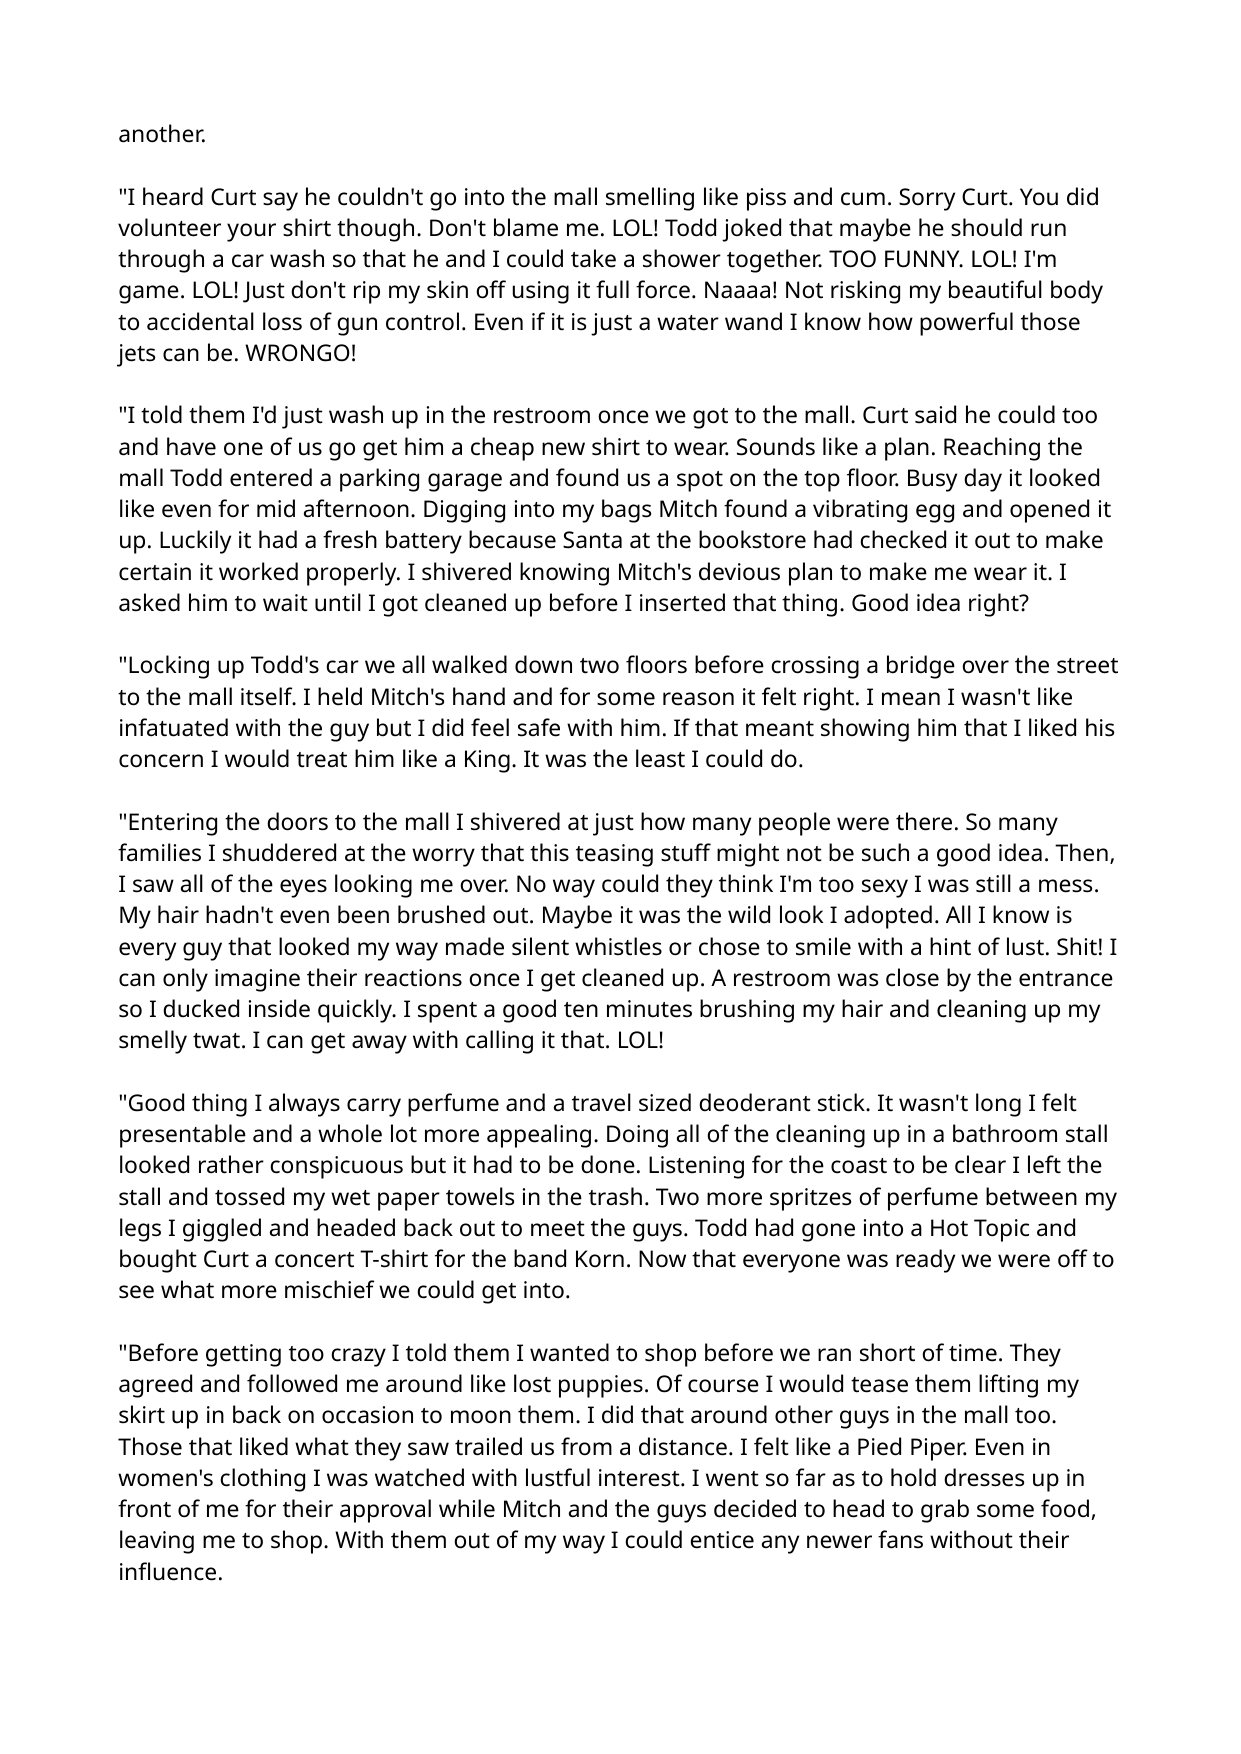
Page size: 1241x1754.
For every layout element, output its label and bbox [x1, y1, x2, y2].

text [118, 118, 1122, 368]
text [118, 399, 1122, 1618]
